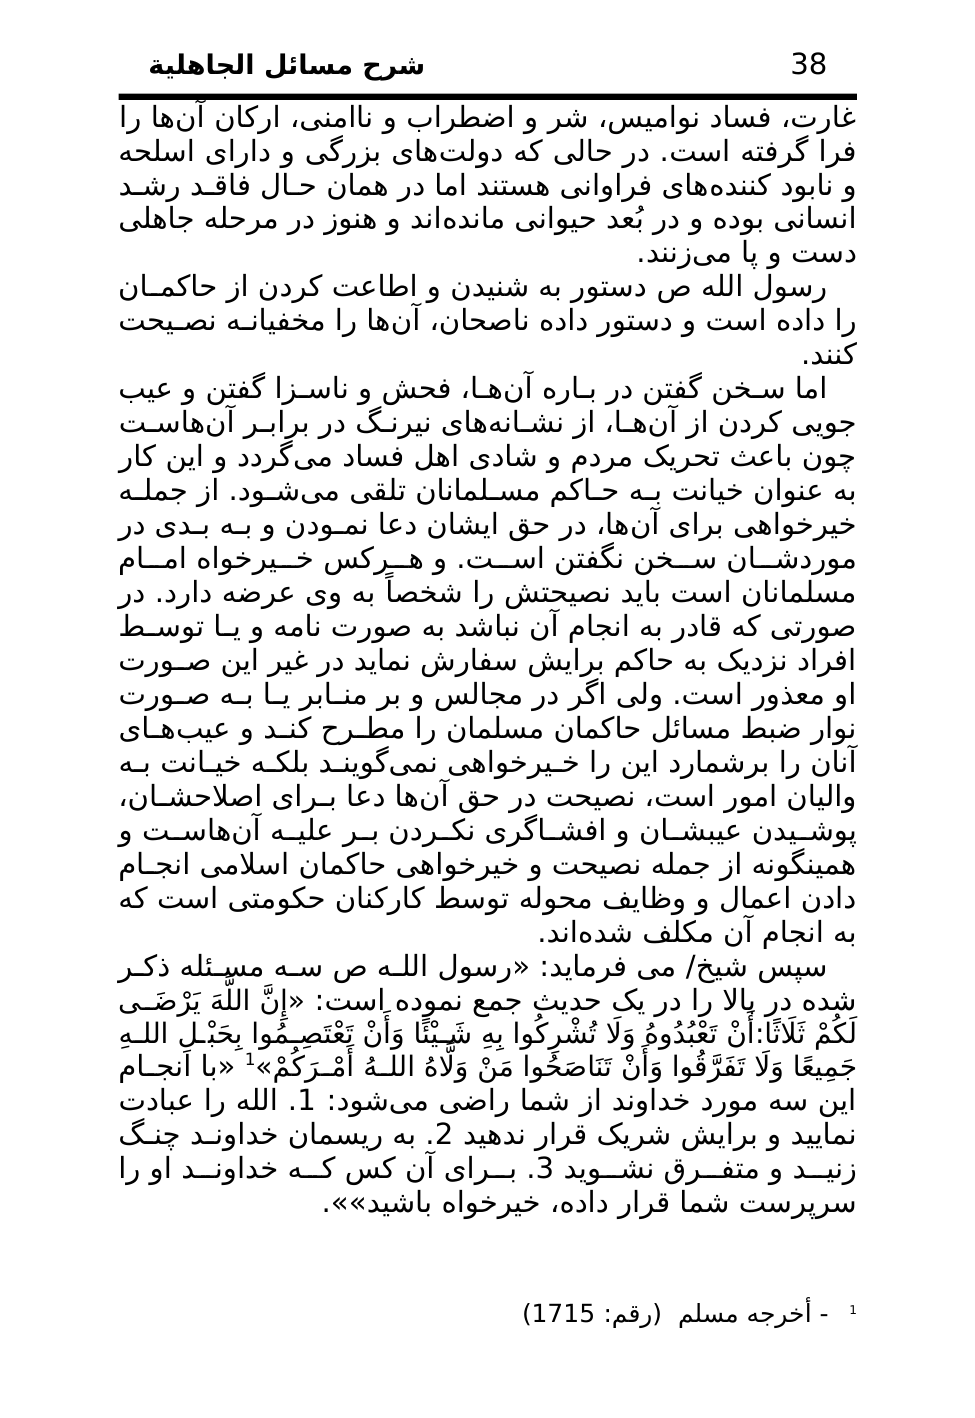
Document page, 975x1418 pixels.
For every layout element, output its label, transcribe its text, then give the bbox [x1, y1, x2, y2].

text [118, 100, 857, 270]
text رسول الله ص دستور به شنیدن و اطاعت کردن از حاکمان را داده است و دستور داده ناصحان، آن‌ها را مخفیانه نصیحت کنند. [118, 270, 857, 372]
text سپس شیخ/ می فرماید: «رسول الله ص سه مسئله ذکر شده در بالا را در یک حدیث جمع نموده است: «إِنَّ اللَّهَ يَرْضَى لَكُمْ ثَلَاثًا:أَنْ تَعْبُدُوهُ وَلَا تُشْرِكُوا بِهِ شَيْئًا وَأَنْ تَعْتَصِمُوا بِحَبْلِ اللهِ جَمِيعًا وَلَا تَفَرَّقُوا وَأَنْ تَنَاصَحُوا مَنْ وَلَّاهُ اللهُ أَمْرَكُمْ»‏ «با انجام این سه مورد خداوند از شما راضی می‌شود: 1. الله را عبادت نمایید و برایش شریک قرار ندهید 2. به ریسمان خداوند چنگ زنید و متفرق نشوید 3. برای آن کس که خداوند او را سرپرست شما قرار داده، خیرخواه باشید»». [118, 949, 857, 1219]
text اما سخن گفتن در باره آن‌ها، فحش و ناسزا گفتن و عیب جویی کردن از آن‌ها، از نشانه‌های نیرنگ در برابر آن‌هاست چون باعث تحریک مردم و شادی اهل فساد می‌گردد و این کار به عنوان خیانت به حاکم مسلمانان تلقی می‌شود. از جمله خیرخواهی برای آن‌ها، در حق ایشان دعا نمودن و به بدی در موردشان سخن نگفتن است. و هرکس خیرخواه امام مسلمانان است باید نصیحتش را شخصاً به وی عرضه دارد. در صورتی که قادر به انجام آن نباشد به صورت نامه و یا توسط افراد نزدیک به حاکم برایش سفارش نماید در غیر این صورت او معذور است. ولی اگر در مجالس و بر منابر یا به صورت نوار ضبط مسائل حاکمان مسلمان را مطرح کند و عیب‌های آنان را برشمارد این را خیرخواهی نمی‌گویند بلکه خیانت به والیان امور است، نصیحت در حق آن‌ها دعا برای اصلاحشان، پوشیدن عیبشان و افشاگری نکردن بر علیه آن‌هاست و همینگونه از جمله نصیحت و خیرخواهی حاکمان اسلامی انجام دادن اعمال و وظایف محوله توسط کارکنان حکومتی است که به انجام آن مکلف شده‌اند. [118, 372, 857, 949]
